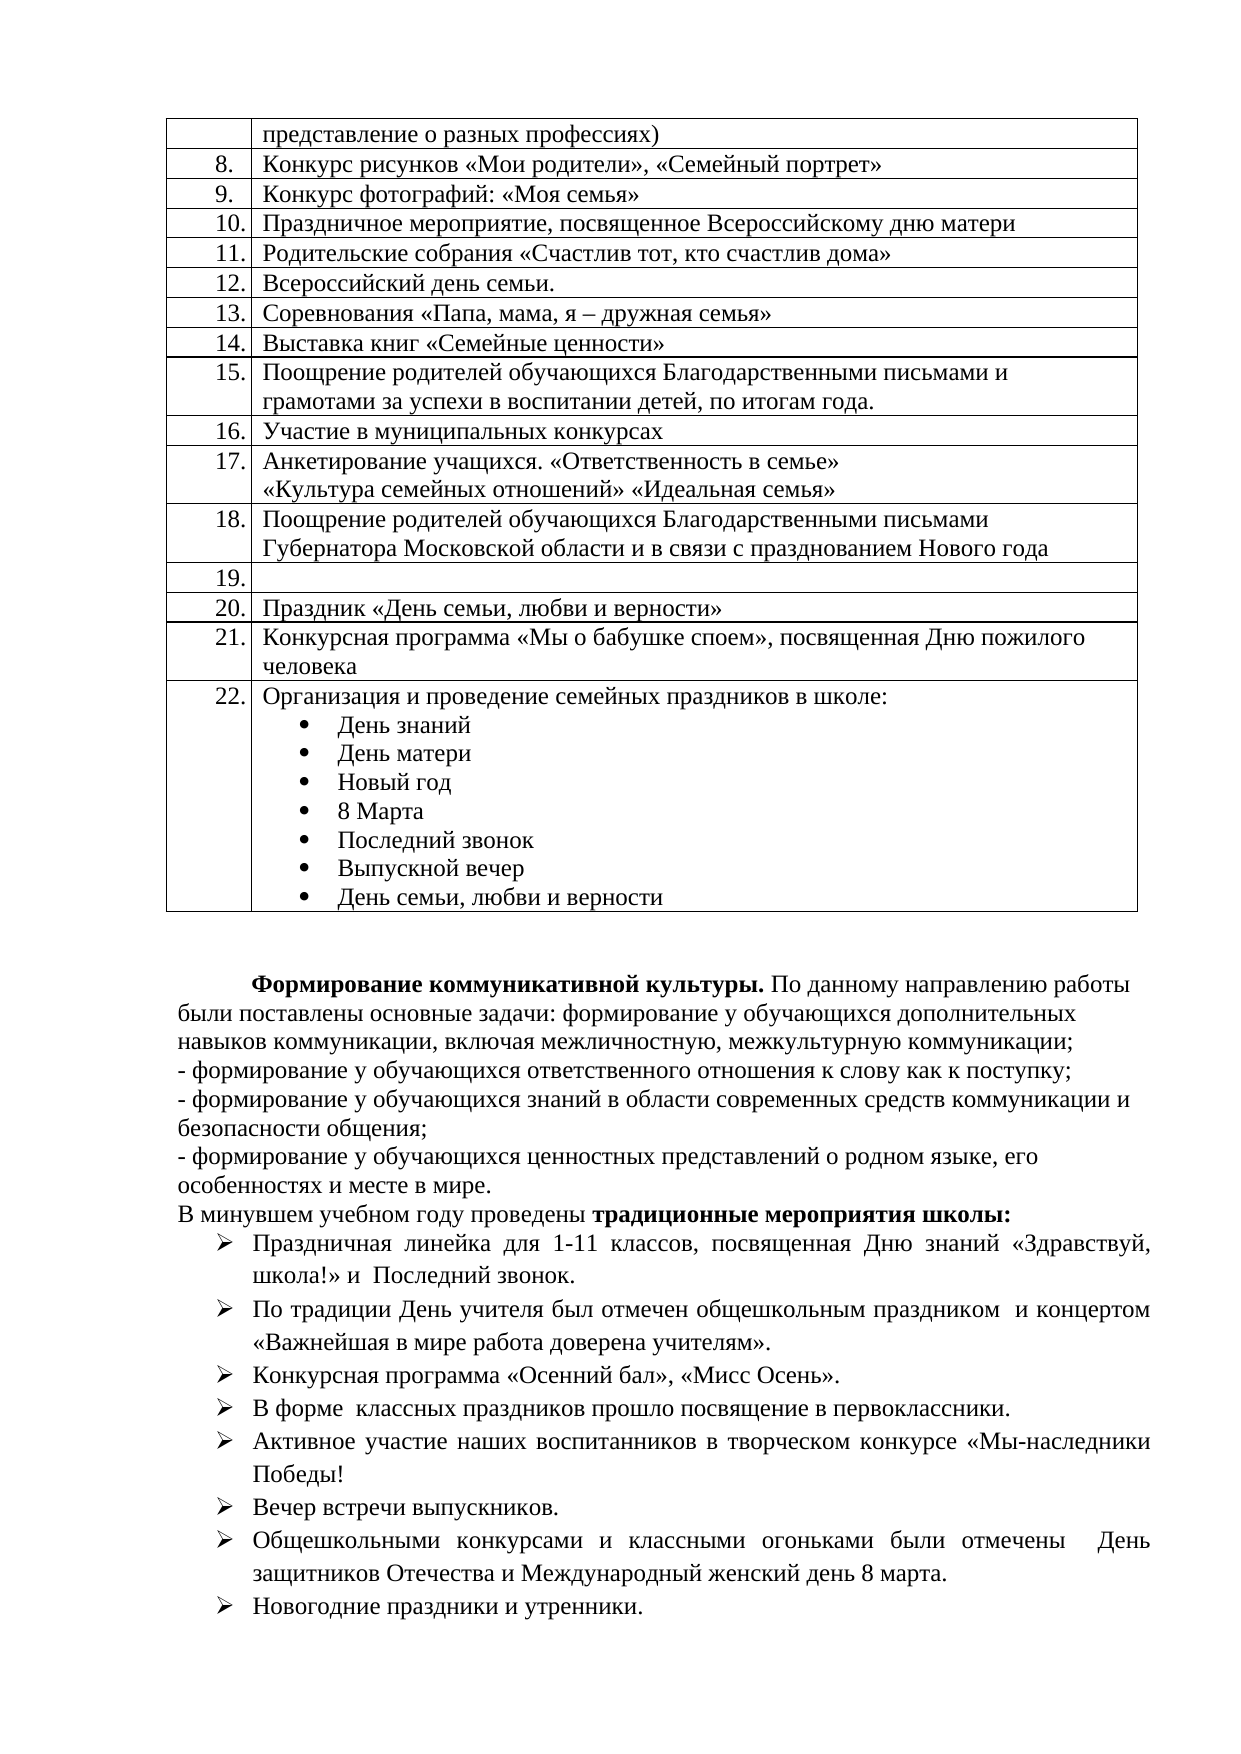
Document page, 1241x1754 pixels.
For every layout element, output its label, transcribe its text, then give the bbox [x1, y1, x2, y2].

list По традиции День учителя был отмечен общешкольным праздником и концертом «Важнейшая в мире работа доверена учителям». [215, 1294, 1152, 1355]
table_cell Праздничное мероприятие, посвященное Всероссийскому дню матери [252, 209, 1137, 237]
table_cell [167, 681, 251, 911]
table_cell [167, 593, 251, 621]
table_cell Участие в муниципальных конкурсах [252, 416, 1137, 445]
table_cell Праздник «День семьи, любви и верности» [252, 593, 1137, 621]
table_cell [252, 119, 1137, 148]
table_cell Всероссийский день семьи. [252, 268, 1137, 297]
table_cell [167, 328, 251, 356]
table_cell [167, 358, 251, 415]
table_cell Соревнования «Папа, мама, я – дружная семья» [252, 298, 1137, 327]
table_cell [252, 563, 1137, 592]
table_cell Конкурс рисунков «Мои родители», «Семейный портрет» [252, 149, 1137, 178]
table_cell [167, 298, 251, 327]
list Вечер встречи выпускников. [215, 1492, 1152, 1521]
table_cell Поощрение родителей обучающихся Благодарственными письмами Губернатора Московской области и в связи с празднованием Нового года [252, 504, 1137, 562]
table_cell [167, 623, 251, 680]
list Конкурсная программа «Осенний бал», «Мисс Осень». [215, 1360, 1152, 1388]
table_cell [167, 416, 251, 445]
list Новогодние праздники и утренники. [215, 1591, 1152, 1619]
table_cell Анкетирование учащихся. «Ответственность в семье» «Культура семейных отношений» «Идеальная семья» [252, 446, 1137, 503]
table_cell Конкурс фотографий: «Моя семья» [252, 179, 1137, 207]
table_cell Выставка книг «Семейные ценности» [252, 328, 1137, 356]
table_cell Поощрение родителей обучающихся Благодарственными письмами и грамотами за успехи в воспитании детей, по итогам года. [252, 358, 1137, 415]
table_cell [167, 238, 251, 267]
list В форме классных праздников прошло посвящение в первоклассники. [215, 1393, 1152, 1421]
table_cell [167, 179, 251, 207]
list Активное участие наших воспитанников в творческом конкурсе «Мы-наследники Победы! [215, 1426, 1152, 1487]
table_cell Родительские собрания «Счастлив тот, кто счастлив дома» [252, 238, 1137, 267]
table_cell [167, 268, 251, 297]
table_cell [167, 563, 251, 592]
table_cell [167, 209, 251, 237]
table_cell Организация и проведение семейных праздников в школе: День знаний День матери Новый год 8 Марта Последний звонок Выпускной вечер День семьи, любви и верности [252, 681, 1137, 911]
table_cell [167, 119, 251, 148]
table_cell Конкурсная программа «Мы о бабушке споем», посвященная Дню пожилого человека [252, 623, 1137, 680]
table_cell [167, 446, 251, 503]
list Общешкольными конкурсами и классными огоньками были отмечены День защитников Отечества и Международный женский день 8 марта. [215, 1525, 1152, 1587]
table_cell [167, 504, 251, 562]
table_cell [167, 149, 251, 178]
text Формирование коммуникативной культуры. По данному направлению работы были поставлены основные задачи: формирование у обучающихся дополнительных навыков коммуникации, включая межличностную, межкультурную коммуникации; - формирование у обучающихся ответственного отношения к слову как к поступку; - формирование у обучающихся знаний в области современных средств коммуникации и безопасности общения; - формирование у обучающихся ценностных представлений о родном языке, его особенностях и месте в мире. В минувшем учебном году проведены традиционные мероприятия школы: [177, 969, 1152, 1228]
list Праздничная линейка для 1-11 классов, посвященная Дню знаний «Здравствуй, школа!» и Последний звонок. [215, 1228, 1152, 1289]
